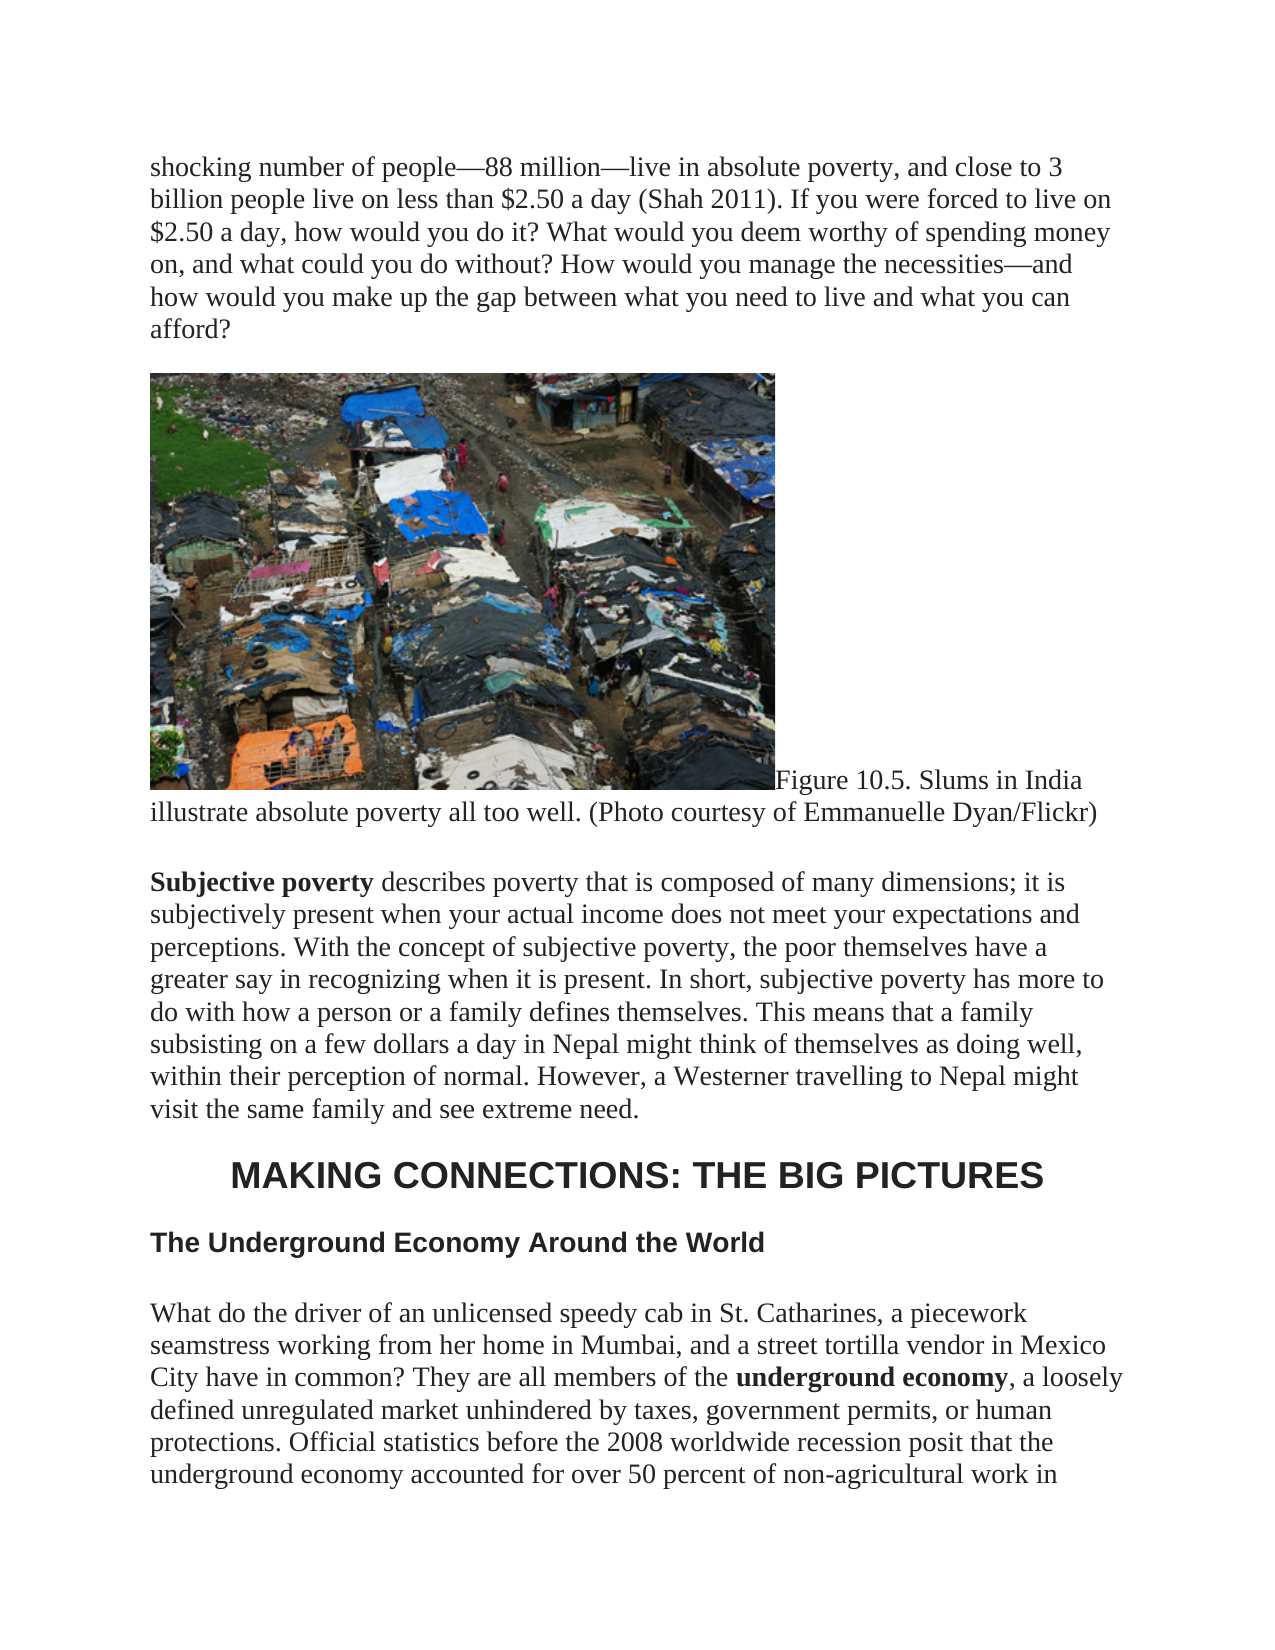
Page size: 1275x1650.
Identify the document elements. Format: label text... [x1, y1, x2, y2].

text Subjective poverty describes poverty that is composed of many dimensions; it is subjectively present when your actual income does not meet your expectations and perceptions. With the concept of subjective poverty, the poor themselves have a greater say in recognizing when it is present. In short, subjective poverty has more to do with how a person or a family defines themselves. This means that a family subsisting on a few dollars a day in Nepal might think of themselves as doing well, within their perception of normal. However, a Westerner travelling to Nepal might visit the same family and see extreme need. [150, 865, 1125, 1124]
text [150, 150, 1125, 344]
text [150, 1296, 1125, 1490]
text The Underground Economy Around the World [150, 1226, 1125, 1258]
picture [150, 373, 775, 790]
text MAKING CONNECTIONS: THE BIG PICTURES [150, 1153, 1125, 1197]
